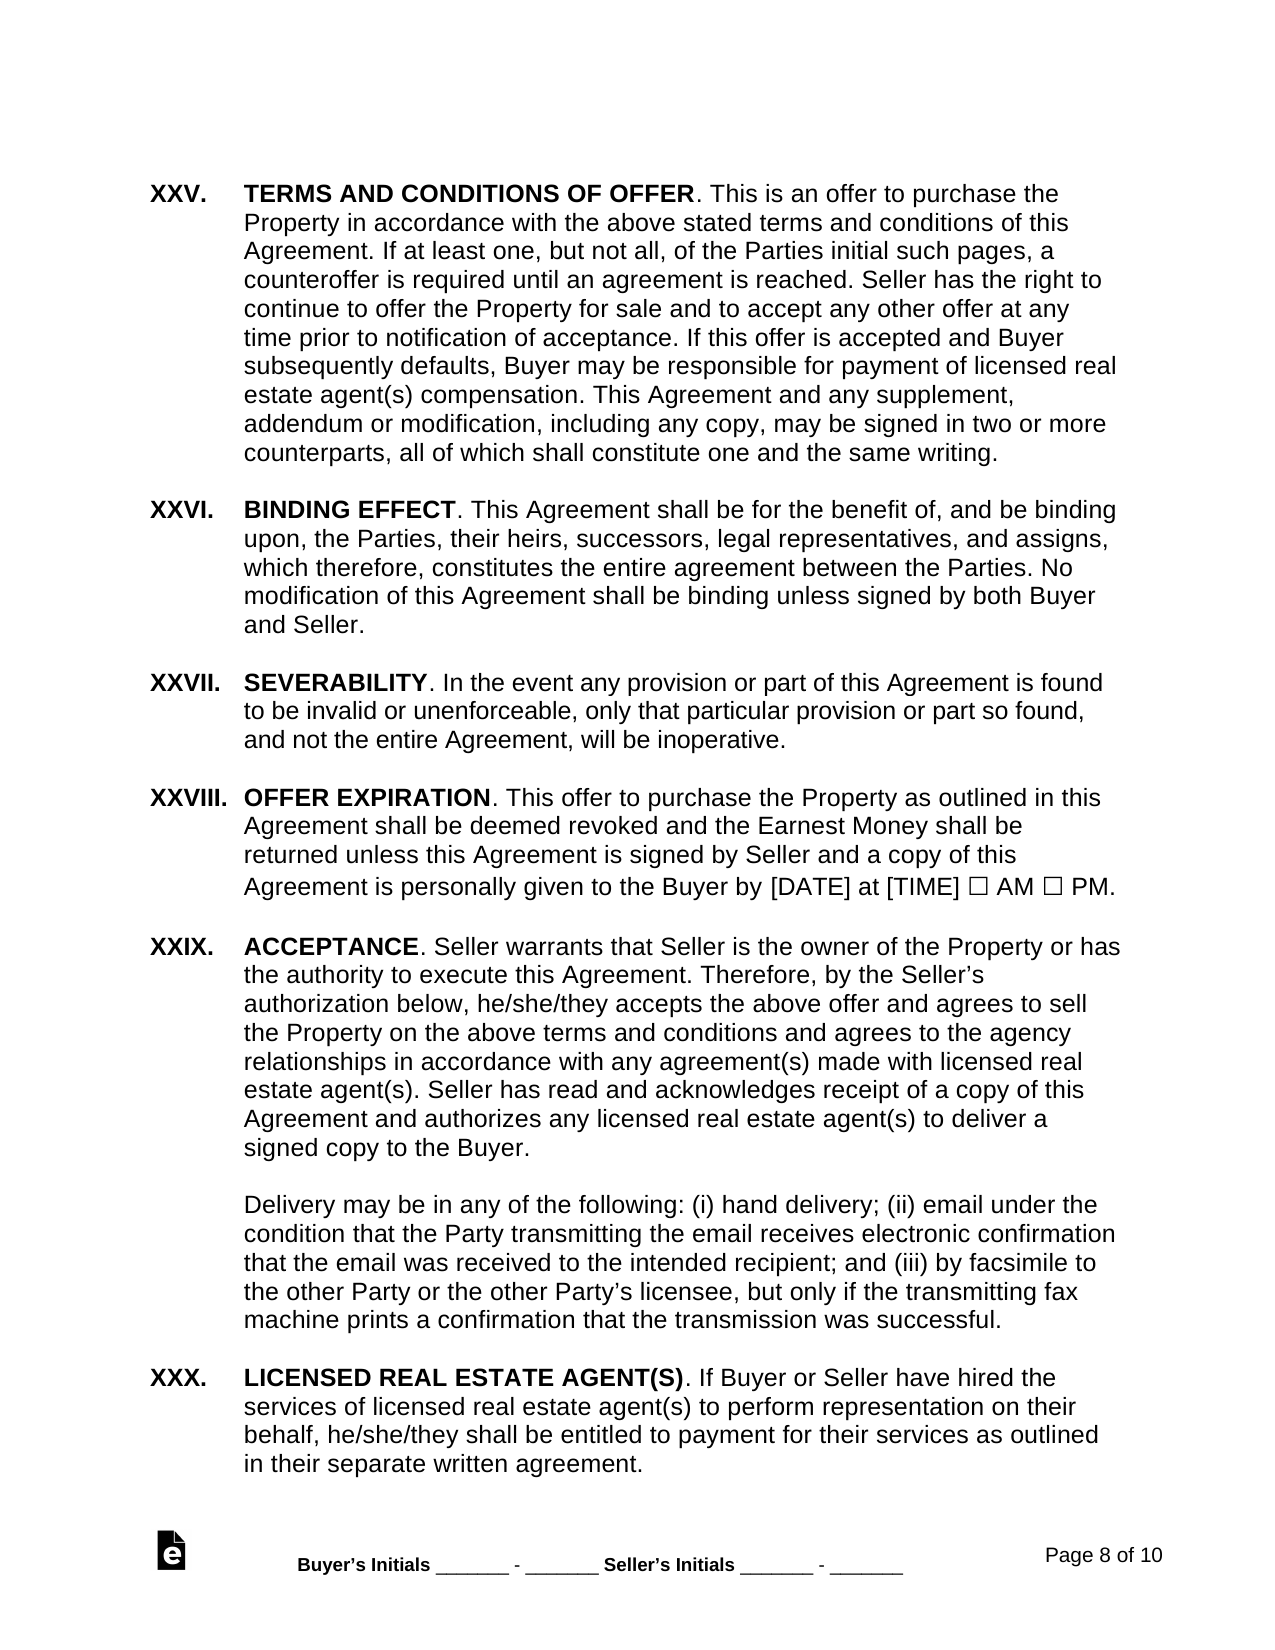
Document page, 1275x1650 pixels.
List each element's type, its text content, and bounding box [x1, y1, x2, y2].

list ACCEPTANCE. Seller warrants that Seller is the owner of the Property or has the authority to execute this Agreement. Therefore, by the Seller’s authorization below, he/she/they accepts the above offer and agrees to sell the Property on the above terms and conditions and agrees to the agency relationships in accordance with any agreement(s) made with licensed real estate agent(s). Seller has read and acknowledges receipt of a copy of this Agreement and authorizes any licensed real estate agent(s) to deliver a signed copy to the Buyer. [150, 932, 1125, 1162]
list LICENSED REAL ESTATE AGENT(S). If Buyer or Seller have hired the services of licensed real estate agent(s) to perform representation on their behalf, he/she/they shall be entitled to payment for their services as outlined in their separate written agreement. [150, 1363, 1125, 1478]
list SEVERABILITY. In the event any provision or part of this Agreement is found to be invalid or unenforceable, only that particular provision or part so found, and not the entire Agreement, will be inoperative. [150, 667, 1125, 754]
list OFFER EXPIRATION. This offer to purchase the Property as outlined in this Agreement shall be deemed revoked and the Earnest Money shall be returned unless this Agreement is signed by Seller and a copy of this Agreement is personally given to the Buyer by [DATE] at [TIME] AM PM. [150, 782, 1125, 903]
picture [150, 1529, 192, 1571]
list Delivery may be in any of the following: (i) hand delivery; (ii) email under the condition that the Party transmitting the email receives electronic confirmation that the email was received to the intended recipient; and (iii) by facsimile to the other Party or the other Party’s licensee, but only if the transmitting fax machine prints a confirmation that the transmission was successful. [244, 1190, 1125, 1334]
list BINDING EFFECT. This Agreement shall be for the benefit of, and be binding upon, the Parties, their heirs, successors, legal representatives, and assigns, which therefore, constitutes the entire agreement between the Parties. No modification of this Agreement shall be binding unless signed by both Buyer and Seller. [150, 495, 1125, 639]
list TERMS AND CONDITIONS OF OFFER. This is an offer to purchase the Property in accordance with the above stated terms and conditions of this Agreement. If at least one, but not all, of the Parties initial such pages, a counteroffer is required until an agreement is reached. Seller has the right to continue to offer the Property for sale and to accept any other offer at any time prior to notification of acceptance. If this offer is accepted and Buyer subsequently defaults, Buyer may be responsible for payment of licensed real estate agent(s) compensation. This Agreement and any supplement, addendum or modification, including any copy, may be signed in two or more counterparts, all of which shall constitute one and the same writing. [150, 179, 1125, 466]
